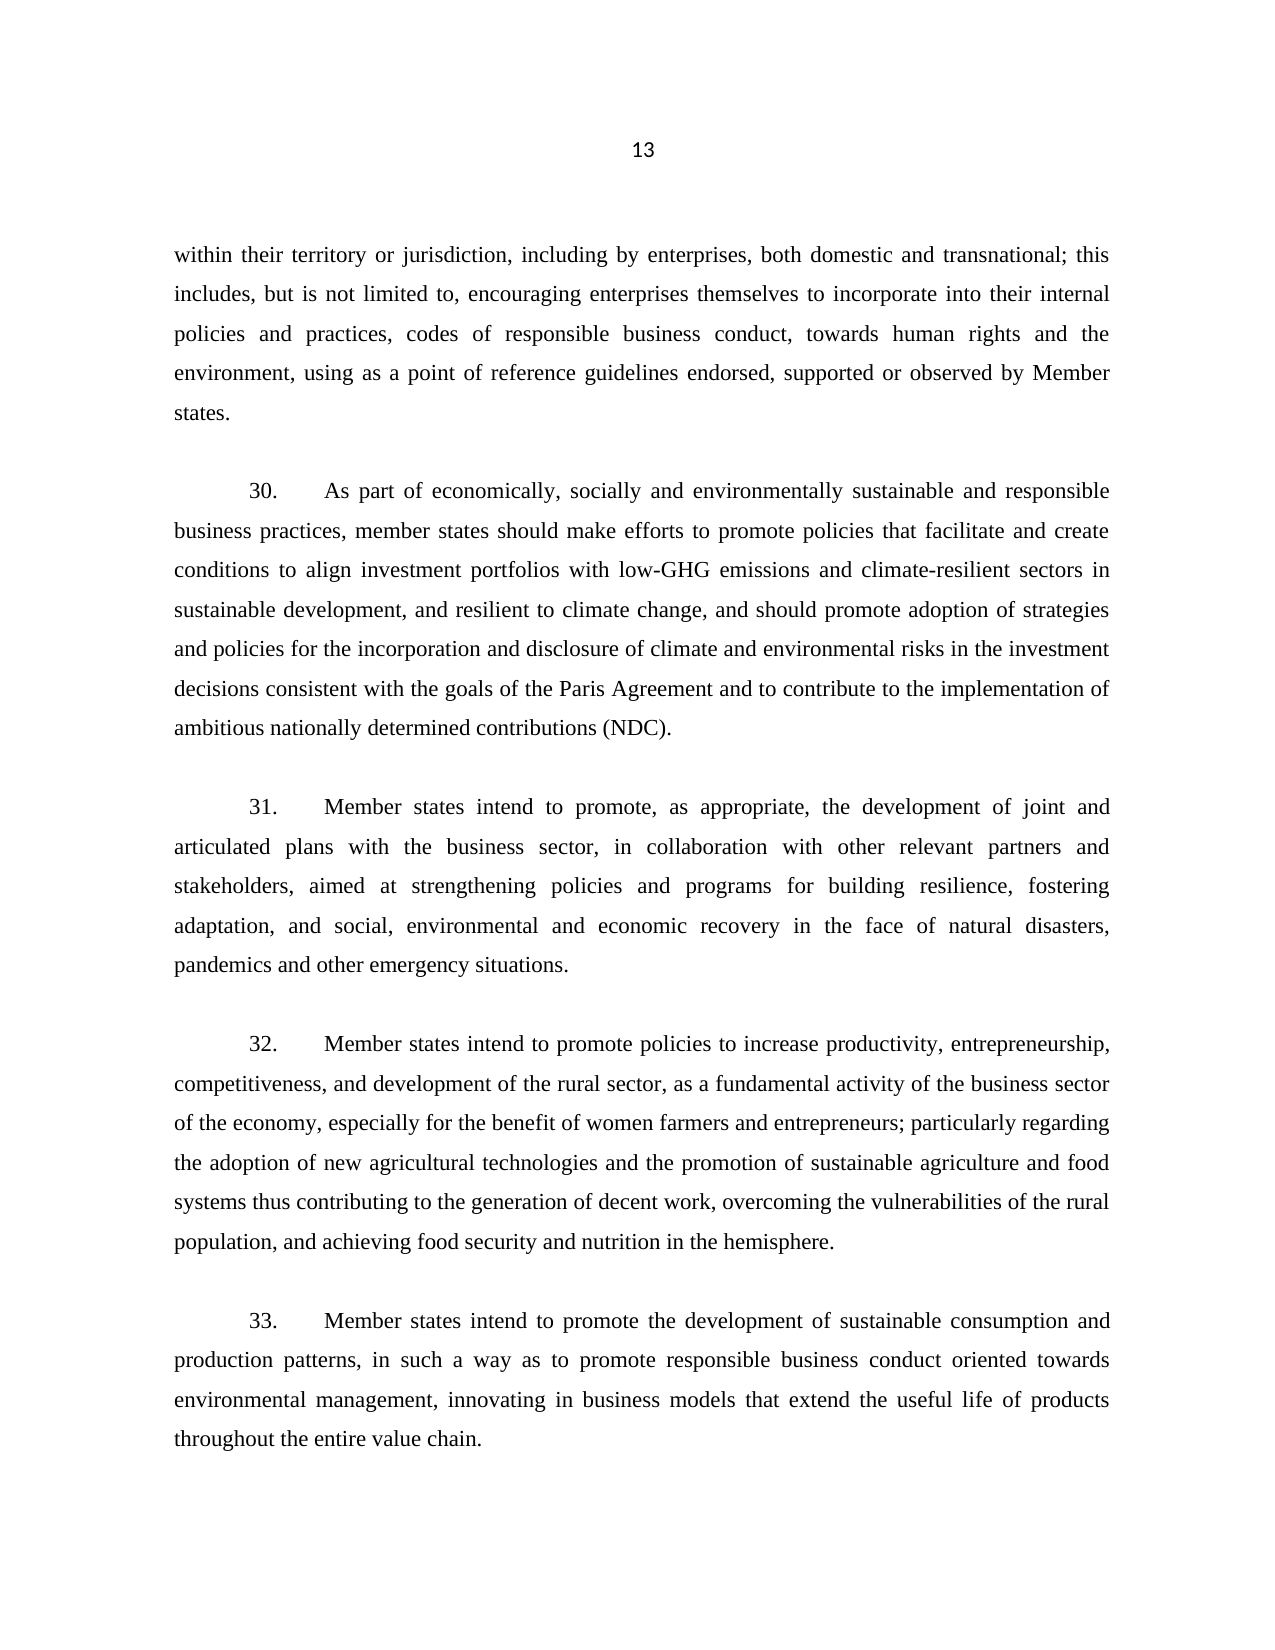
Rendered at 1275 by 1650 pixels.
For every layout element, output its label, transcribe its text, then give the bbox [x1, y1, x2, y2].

text 32. Member states intend to promote policies to increase productivity, entrepreneurship, competitiveness, and development of the rural sector, as a fundamental activity of the business sector of the economy, especially for the benefit of women farmers and entrepreneurs; particularly regarding the adoption of new agricultural technologies and the promotion of sustainable agriculture and food systems thus contributing to the generation of decent work, overcoming the vulnerabilities of the rural population, and achieving food security and nutrition in the hemisphere. [174, 1030, 1111, 1254]
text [174, 241, 1111, 425]
text 30. As part of economically, socially and environmentally sustainable and responsible business practices, member states should make efforts to promote policies that facilitate and create conditions to align investment portfolios with low-GHG emissions and climate-resilient sectors in sustainable development, and resilient to climate change, and should promote adoption of strategies and policies for the incorporation and disclosure of climate and environmental risks in the investment decisions consistent with the goals of the Paris Agreement and to contribute to the implementation of ambitious nationally determined contributions (NDC). [174, 478, 1111, 741]
text 31. Member states intend to promote, as appropriate, the development of joint and articulated plans with the business sector, in collaboration with other relevant partners and stakeholders, aimed at strengthening policies and programs for building resilience, fostering adaptation, and social, environmental and economic recovery in the face of natural disasters, pandemics and other emergency situations. [174, 793, 1111, 978]
text 33. Member states intend to promote the development of sustainable consumption and production patterns, in such a way as to promote responsible business conduct oriented towards environmental management, innovating in business models that extend the useful life of products throughout the entire value chain. [174, 1307, 1111, 1451]
